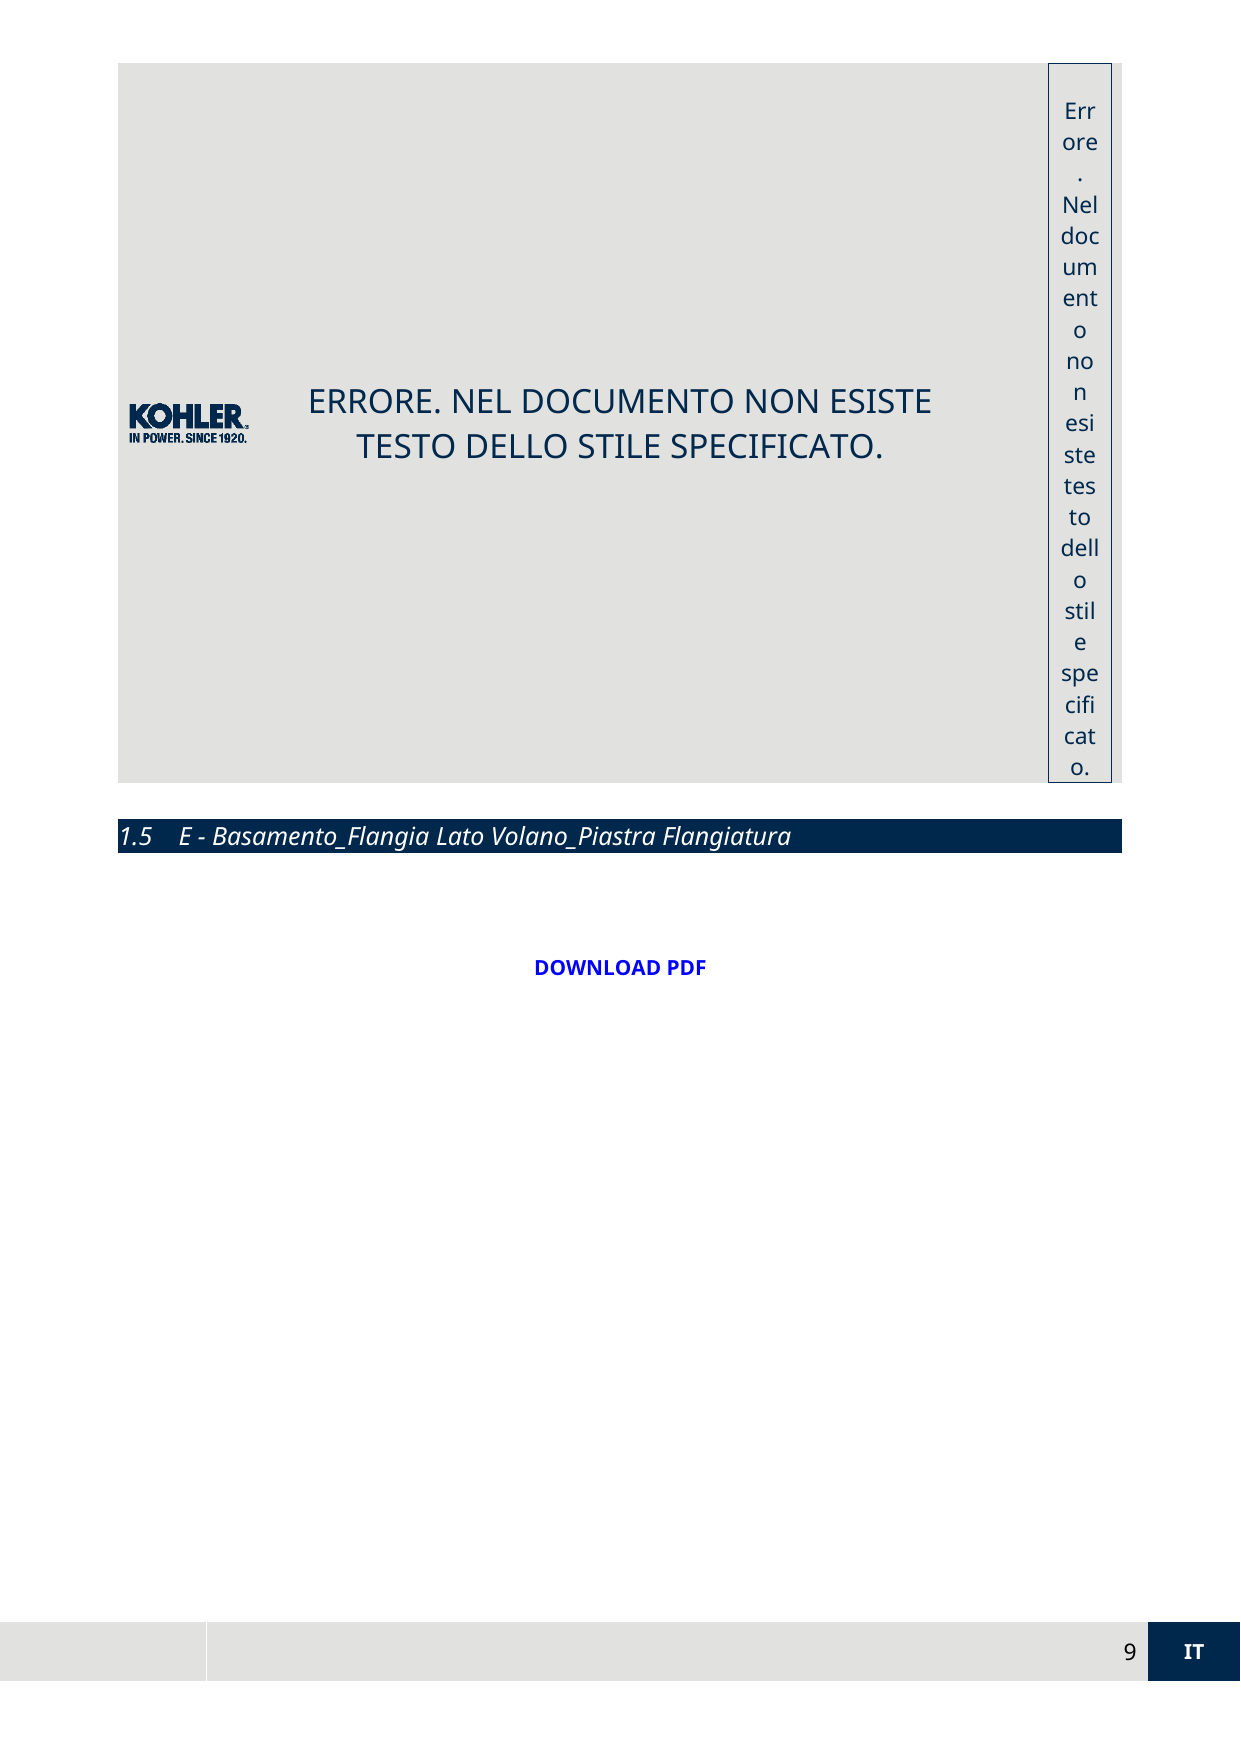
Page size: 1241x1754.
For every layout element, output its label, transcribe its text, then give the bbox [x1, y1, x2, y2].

table_header DOWNLOAD PDF [118, 872, 1122, 1062]
subtitle E - Basamento_Flangia Lato Volano_Piastra Flangiatura [118, 819, 1122, 853]
picture [129, 403, 249, 443]
